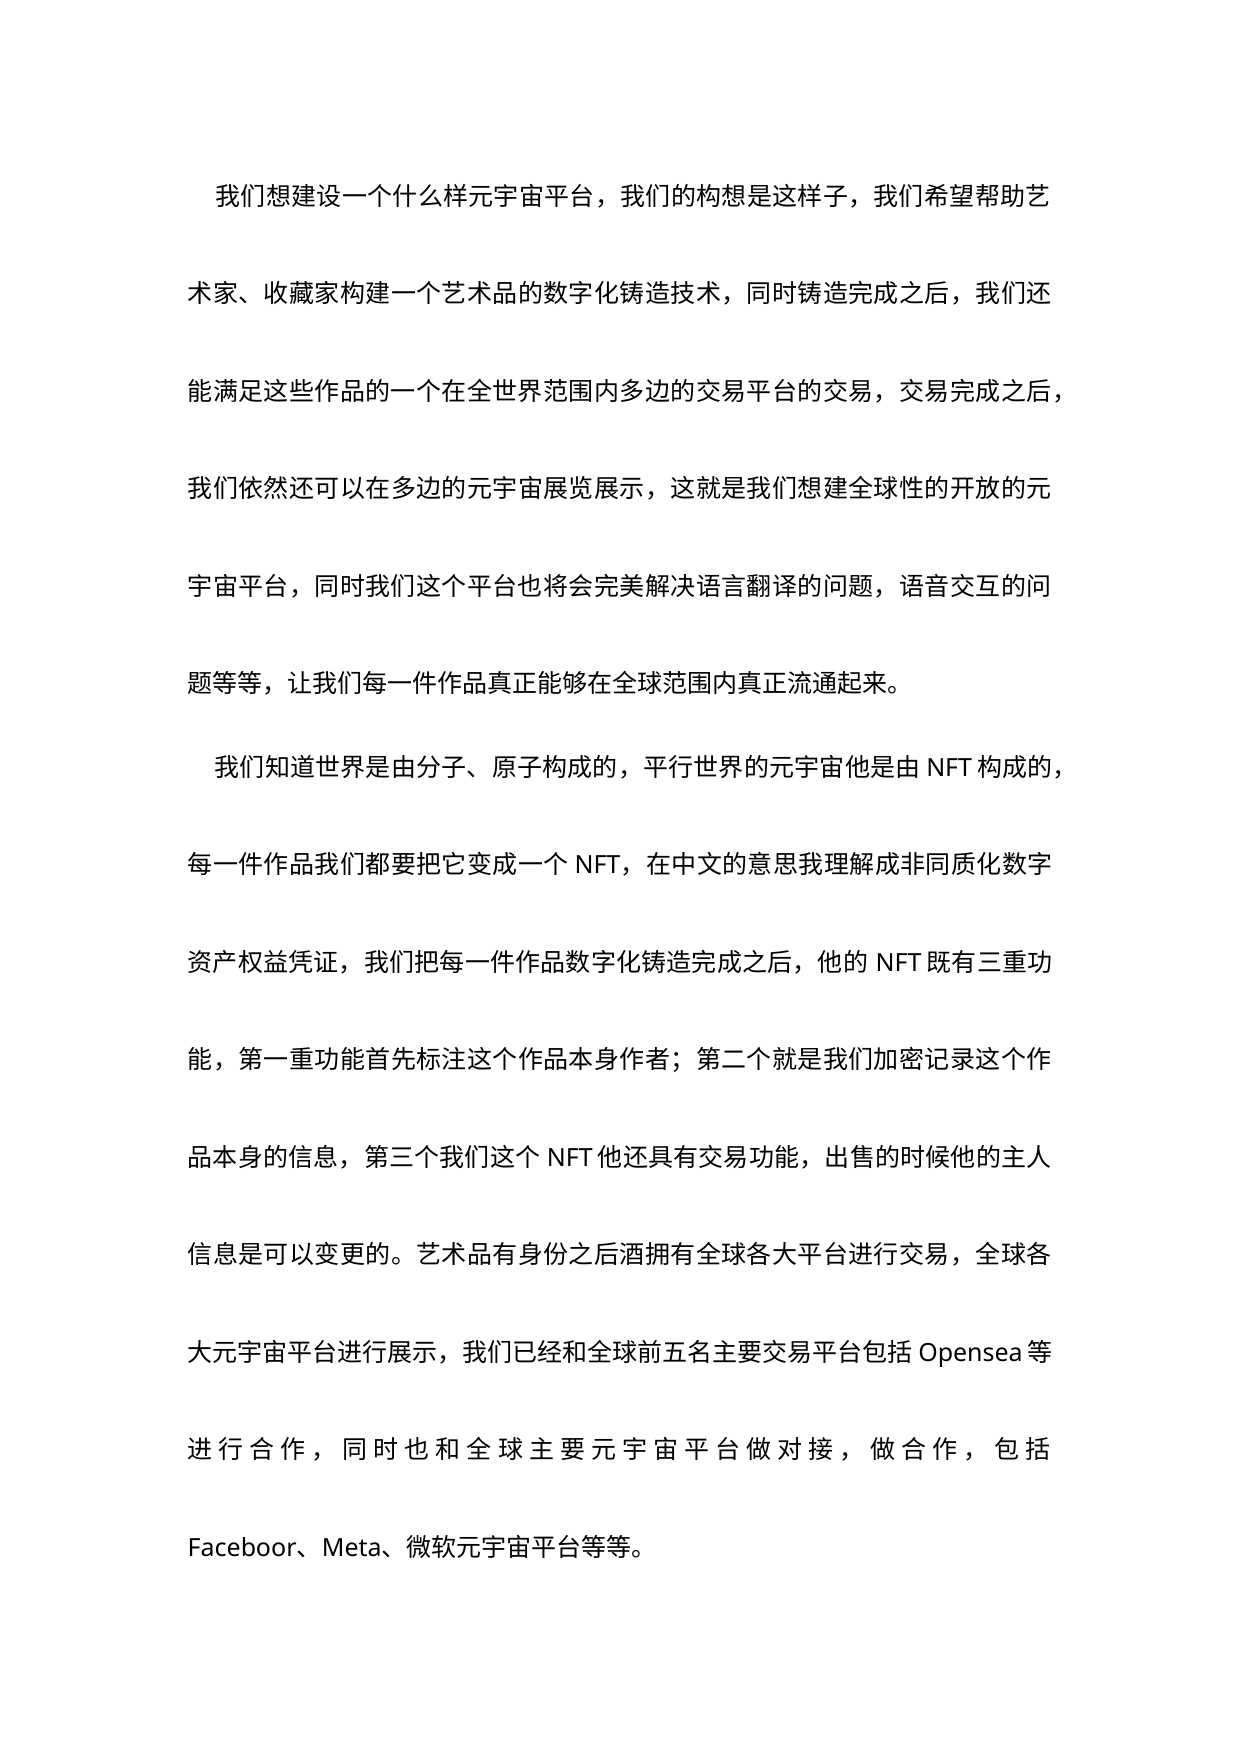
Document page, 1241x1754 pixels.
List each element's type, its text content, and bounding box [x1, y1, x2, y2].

text 我们想建设一个什么样元宇宙平台，我们的构想是这样子，我们希望帮助艺术家、收藏家构建一个艺术品的数字化铸造技术，同时铸造完成之后，我们还能满足这些作品的一个在全世界范围内多边的交易平台的交易，交易完成之后，我们依然还可以在多边的元宇宙展览展示，这就是我们想建全球性的开放的元宇宙平台，同时我们这个平台也将会完美解决语言翻译的问题，语音交互的问题等等，让我们每一件作品真正能够在全球范围内真正流通起来。 [187, 162, 1053, 714]
text 我们知道世界是由分子、原子构成的，平行世界的元宇宙他是由NFT构成的，每一件作品我们都要把它变成一个NFT，在中文的意思我理解成非同质化数字资产权益凭证，我们把每一件作品数字化铸造完成之后，他的NFT既有三重功能，第一重功能首先标注这个作品本身作者；第二个就是我们加密记录这个作品本身的信息，第三个我们这个NFT他还具有交易功能，出售的时候他的主人信息是可以变更的。艺术品有身份之后酒拥有全球各大平台进行交易，全球各大元宇宙平台进行展示，我们已经和全球前五名主要交易平台包括Opensea等进行合作，同时也和全球主要元宇宙平台做对接，做合作，包括Faceboor、Meta、微软元宇宙平台等等。 [187, 733, 1053, 1578]
